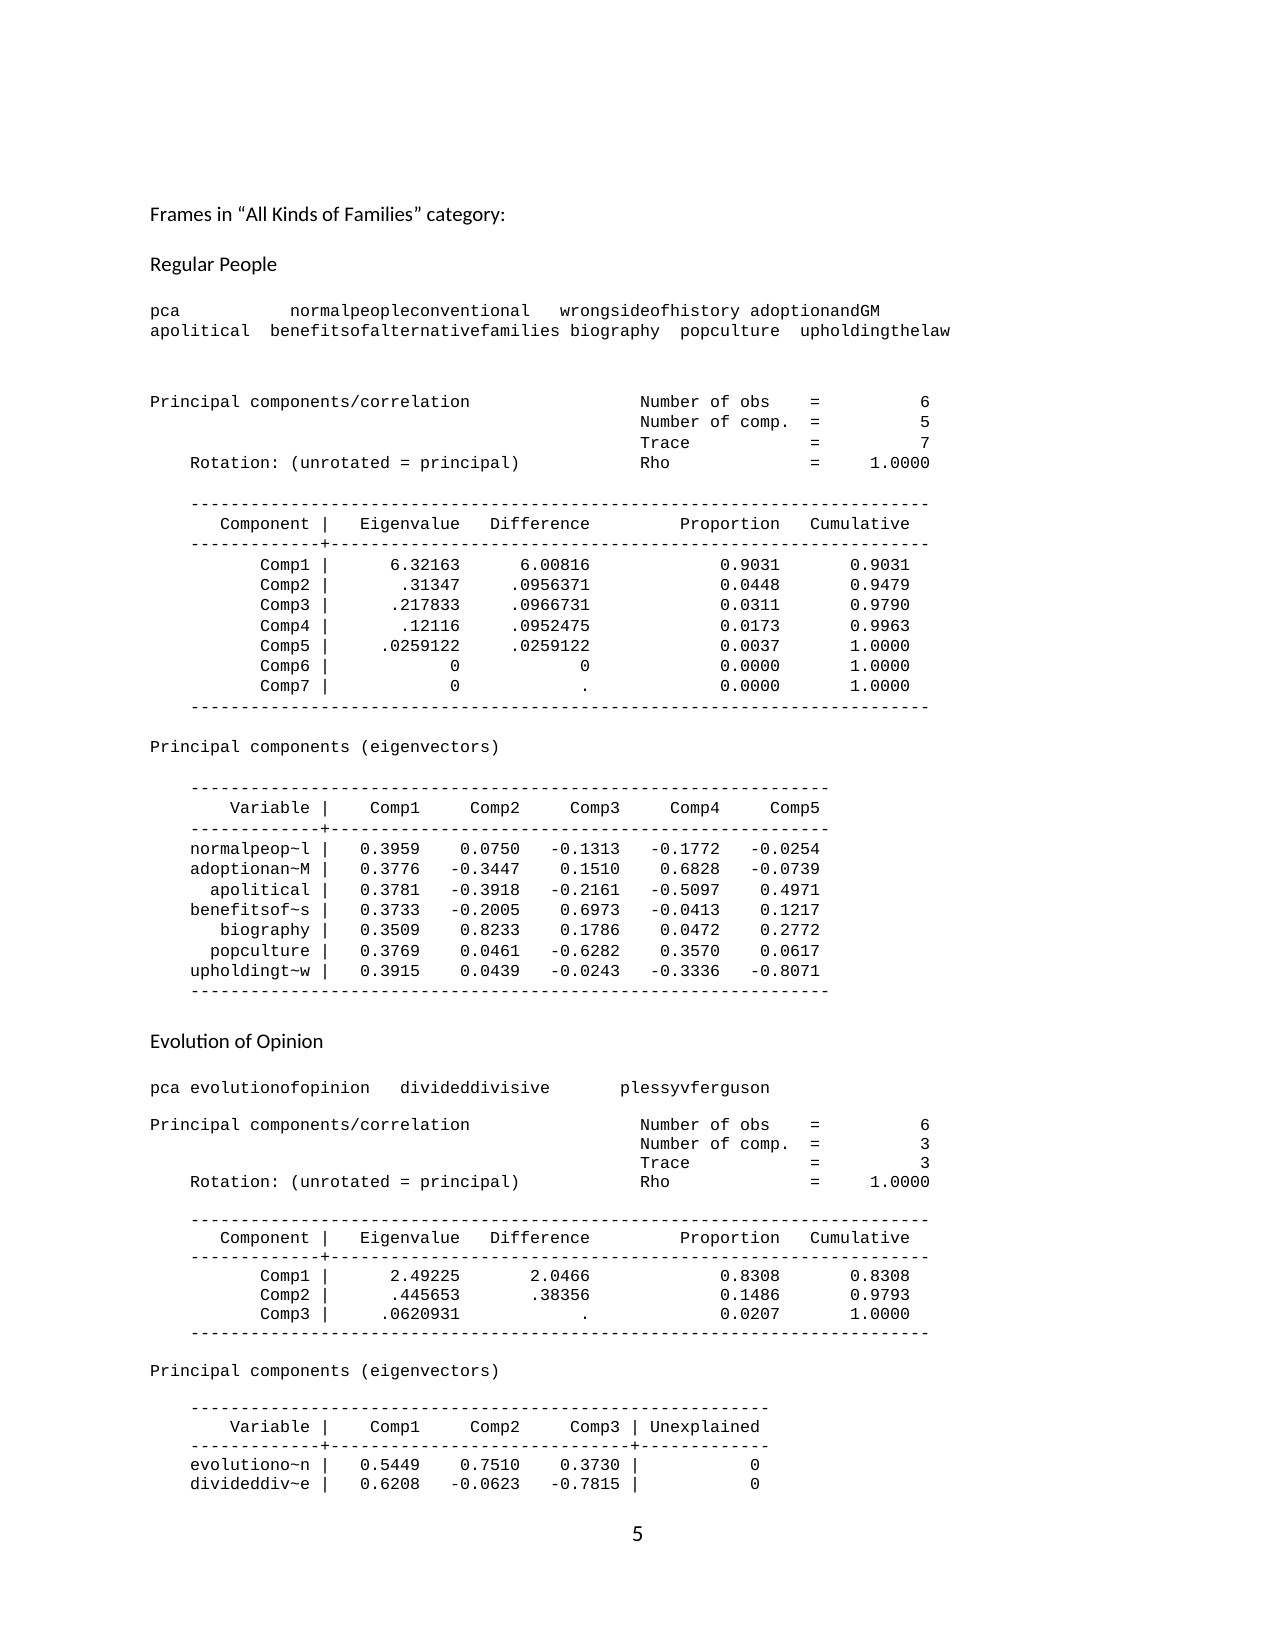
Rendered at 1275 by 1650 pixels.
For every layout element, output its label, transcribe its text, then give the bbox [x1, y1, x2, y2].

text Number of comp. = 3 [150, 1136, 1125, 1155]
text normalpeop~l | 0.3959 0.0750 -0.1313 -0.1772 -0.0254 [150, 841, 1125, 859]
text -------------------------------------------------------------------------- [150, 698, 1125, 717]
text ---------------------------------------------------------------- [150, 779, 1125, 798]
text Trace = 3 [150, 1155, 1125, 1173]
text apolitical | 0.3781 -0.3918 -0.2161 -0.5097 0.4971 [150, 881, 1125, 900]
text evolutiono~n | 0.5449 0.7510 0.3730 | 0 [150, 1456, 1125, 1475]
text Comp1 | 6.32163 6.00816 0.9031 0.9031 [150, 556, 1125, 575]
text -------------------------------------------------------------------------- [150, 1211, 1125, 1230]
text Principal components/correlation Number of obs = 6 [150, 1117, 1125, 1136]
text Rotation: (unrotated = principal) Rho = 1.0000 [150, 454, 1125, 473]
text ---------------------------------------------------------------- [150, 983, 1125, 1002]
text Evolution of Opinion [150, 1028, 1125, 1054]
text benefitsof~s | 0.3733 -0.2005 0.6973 -0.0413 0.1217 [150, 901, 1125, 920]
text ---------------------------------------------------------- [150, 1400, 1125, 1419]
text Principal components/correlation Number of obs = 6 [150, 394, 1125, 412]
text Regular People [150, 252, 1125, 277]
text Component | Eigenvalue Difference Proportion Cumulative [150, 1230, 1125, 1249]
text Comp7 | 0 . 0.0000 1.0000 [150, 678, 1125, 697]
text -------------+------------------------------+------------- [150, 1437, 1125, 1456]
text -------------+------------------------------------------------------------ [150, 1249, 1125, 1268]
text biography | 0.3509 0.8233 0.1786 0.0472 0.2772 [150, 922, 1125, 941]
text Comp2 | .445653 .38356 0.1486 0.9793 [150, 1287, 1125, 1306]
text Comp3 | .217833 .0966731 0.0311 0.9790 [150, 597, 1125, 616]
text pca normalpeopleconventional wrongsideofhistory adoptionandGM [150, 302, 1125, 321]
text -------------+------------------------------------------------------------ [150, 536, 1125, 555]
text Frames in “All Kinds of Families” category: [150, 201, 1125, 226]
text Principal components (eigenvectors) [150, 739, 1125, 758]
text upholdingt~w | 0.3915 0.0439 -0.0243 -0.3336 -0.8071 [150, 962, 1125, 981]
text Principal components (eigenvectors) [150, 1362, 1125, 1381]
text Comp5 | .0259122 .0259122 0.0037 1.0000 [150, 637, 1125, 656]
text Variable | Comp1 Comp2 Comp3 Comp4 Comp5 [150, 800, 1125, 819]
text Comp3 | .0620931 . 0.0207 1.0000 [150, 1306, 1125, 1324]
text -------------------------------------------------------------------------- [150, 495, 1125, 514]
text Comp6 | 0 0 0.0000 1.0000 [150, 658, 1125, 677]
text Component | Eigenvalue Difference Proportion Cumulative [150, 516, 1125, 534]
text divideddiv~e | 0.6208 -0.0623 -0.7815 | 0 [150, 1475, 1125, 1494]
text Variable | Comp1 Comp2 Comp3 | Unexplained [150, 1419, 1125, 1437]
text Trace = 7 [150, 434, 1125, 453]
text popculture | 0.3769 0.0461 -0.6282 0.3570 0.0617 [150, 942, 1125, 961]
text -------------+-------------------------------------------------- [150, 820, 1125, 839]
text Comp4 | .12116 .0952475 0.0173 0.9963 [150, 617, 1125, 636]
text apolitical benefitsofalternativefamilies biography popculture upholdingthelaw [150, 323, 1125, 342]
text pca evolutionofopinion divideddivisive plessyvferguson [150, 1079, 1125, 1098]
text adoptionan~M | 0.3776 -0.3447 0.1510 0.6828 -0.0739 [150, 861, 1125, 880]
text Comp2 | .31347 .0956371 0.0448 0.9479 [150, 576, 1125, 595]
text Number of comp. = 5 [150, 414, 1125, 433]
text -------------------------------------------------------------------------- [150, 1324, 1125, 1343]
text Rotation: (unrotated = principal) Rho = 1.0000 [150, 1173, 1125, 1192]
text Comp1 | 2.49225 2.0466 0.8308 0.8308 [150, 1268, 1125, 1287]
